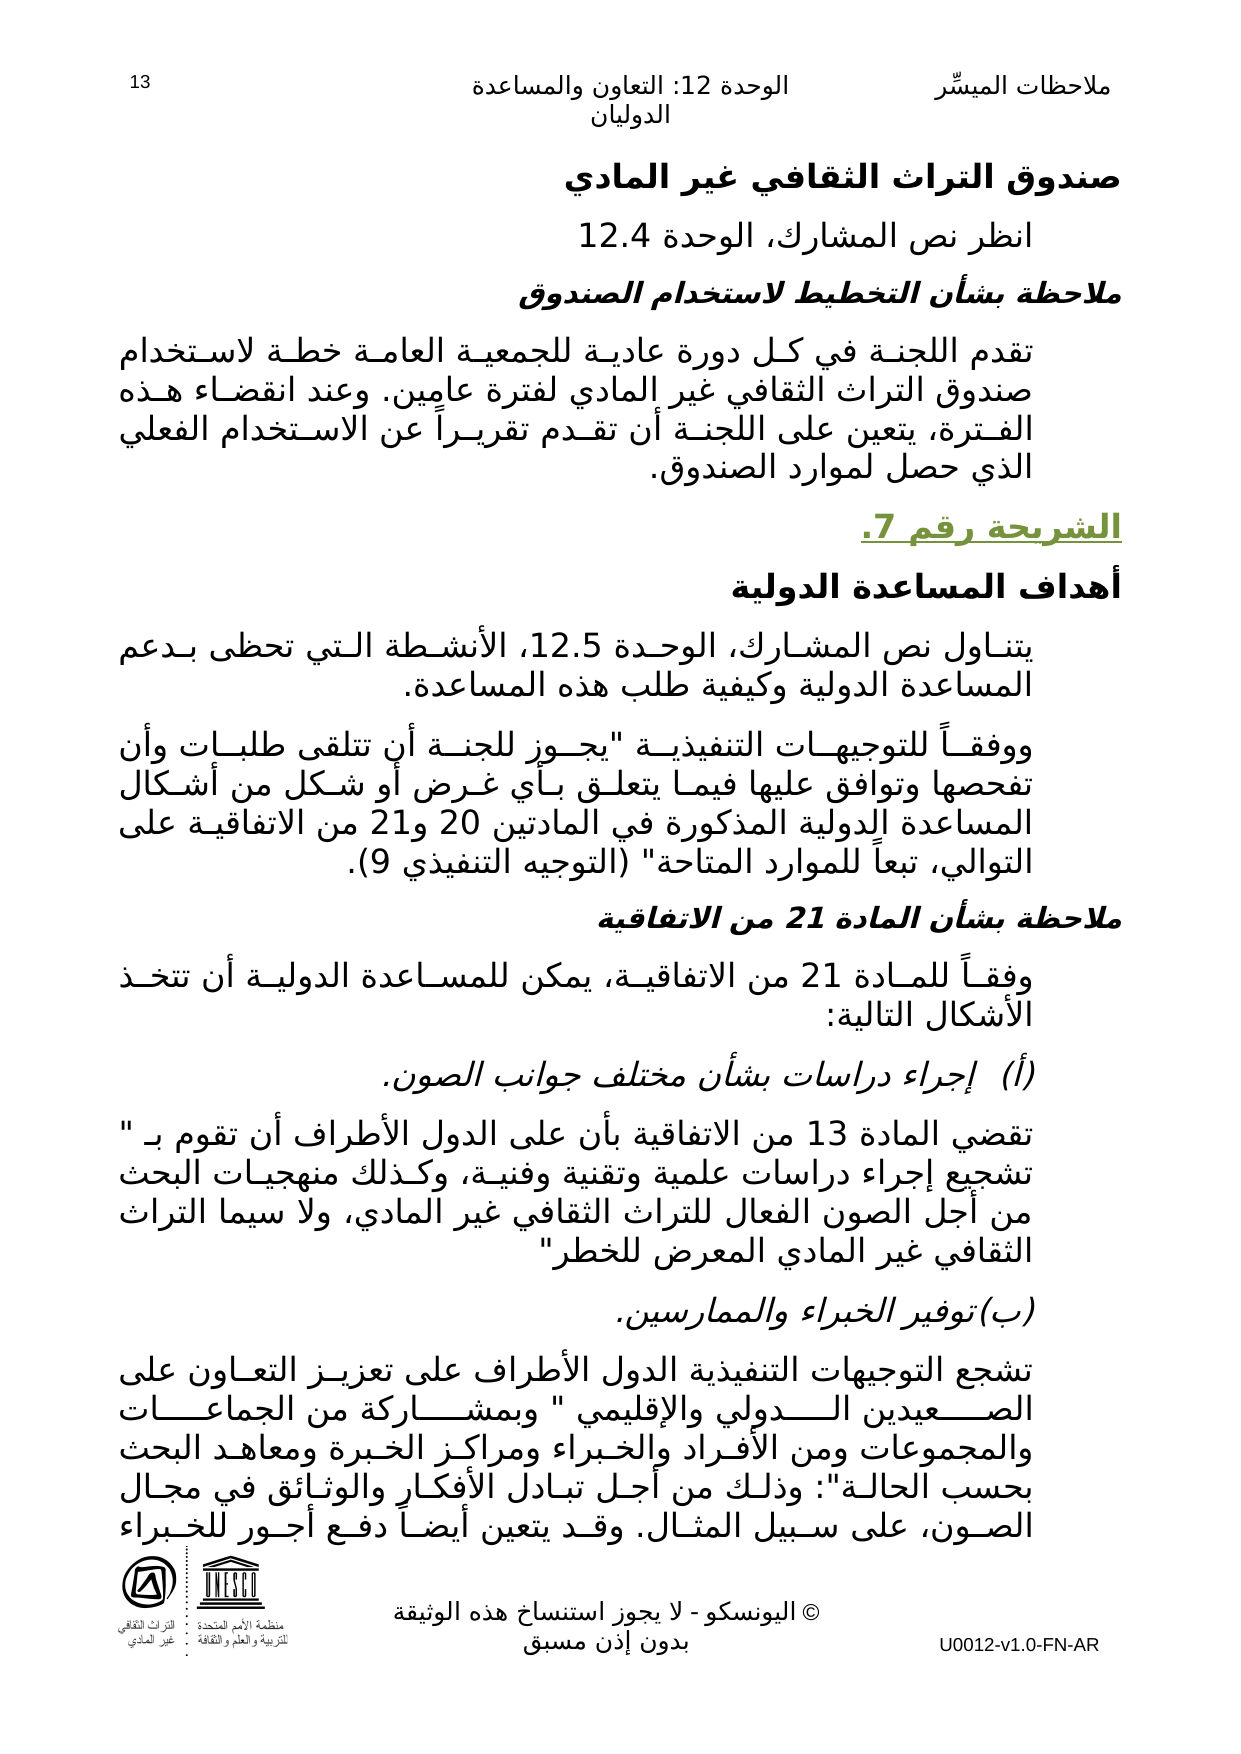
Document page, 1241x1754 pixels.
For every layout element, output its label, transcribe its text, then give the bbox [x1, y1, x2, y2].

text (ب) توفير الخبراء والممارسين. [118, 1291, 1033, 1330]
text ووفقاً للتوجيهات التنفيذية "يجوز للجنة أن تتلقى طلبات وأن تفحصها وتوافق عليها فيما يتعلق بأي غرض أو شكل من أشكال المساعدة الدولية المذكورة في المادتين 20 و21 من الاتفاقية على التوالي، تبعاً للموارد المتاحة" (التوجيه التنفيذي 9). [118, 726, 1033, 881]
text يتناول نص المشارك، الوحدة 12.5، الأنشطة التي تحظى بدعم المساعدة الدولية وكيفية طلب هذه المساعدة. [118, 627, 1033, 705]
text وفقاً للمادة 21 من الاتفاقية، يمكن للمساعدة الدولية أن تتخذ الأشكال التالية: [118, 957, 1033, 1034]
text ملاحظة بشأن التخطيط لاستخدام الصندوق [118, 277, 1122, 311]
text تقضي المادة 13 من الاتفاقية بأن على الدول الأطراف أن تقوم بـ " تشجيع إجراء دراسات علمية وتقنية وفنية، وكذلك منهجيات البحث من أجل الصون الفعال للتراث الثقافي غير المادي، ولا سيما التراث الثقافي غير المادي المعرض للخطر" [118, 1115, 1033, 1270]
text (أ) إجراء دراسات بشأن مختلف جوانب الصون. [118, 1055, 1033, 1094]
text أهداف المساعدة الدولية [118, 567, 1122, 606]
text انظر نص المشارك، الوحدة 12.4 [118, 217, 1033, 256]
text الشريحة رقم 7. [118, 508, 1122, 546]
text ملاحظة بشأن المادة 21 من الاتفاقية [118, 902, 1122, 936]
text تقدم اللجنة في كل دورة عادية للجمعية العامة خطة لاستخدام صندوق التراث الثقافي غير المادي لفترة عامين. وعند انقضاء هذه الفترة، يتعين على اللجنة أن تقدم تقريراً عن الاستخدام الفعلي الذي حصل لموارد الصندوق. [118, 331, 1033, 487]
picture [118, 1546, 288, 1656]
text صندوق التراث الثقافي غير المادي [118, 157, 1122, 196]
